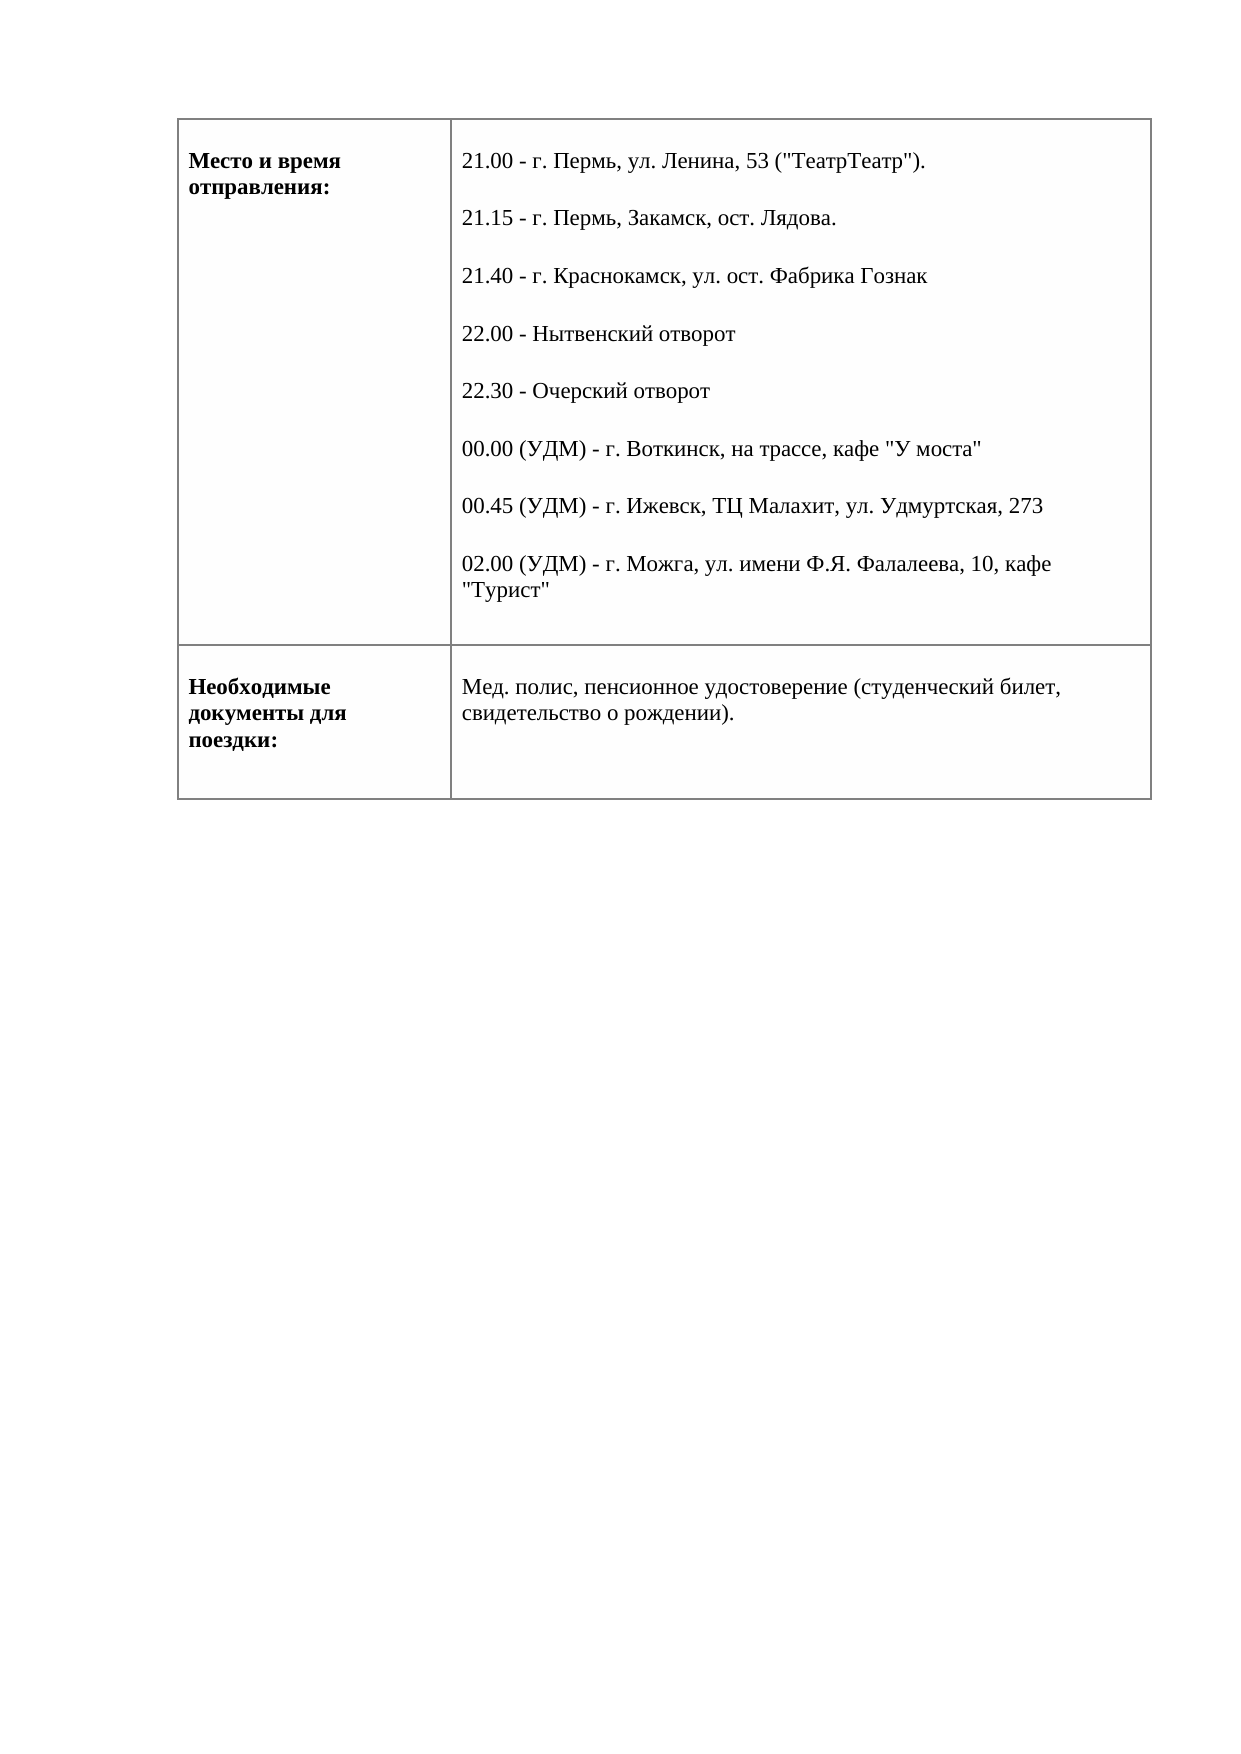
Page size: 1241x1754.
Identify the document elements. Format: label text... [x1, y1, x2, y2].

table_cell Необходимые документы для поездки: [179, 646, 450, 798]
table_cell Место и время отправления: [179, 120, 450, 644]
table_cell Мед. полис, пенсионное удостоверение (студенческий билет, свидетельство о рождении). [452, 646, 1150, 798]
table_cell 21.00 - г. Пермь, ул. Ленина, 53 ("ТеатрТеатр"). 21.15 - г. Пермь, Закамск, ост. Лядова. 21.40 - г. Краснокамск, ул. ост. Фабрика Гознак 22.00 - Нытвенский отворот 22.30 - Очерский отворот 00.00 (УДМ) - г. Воткинск, на трассе, кафе "У моста" 00.45 (УДМ) - г. Ижевск, ТЦ Малахит, ул. Удмуртская, 273 02.00 (УДМ) - г. Можга, ул. имени Ф.Я. Фалалеева, 10, кафе "Турист" [452, 120, 1150, 644]
